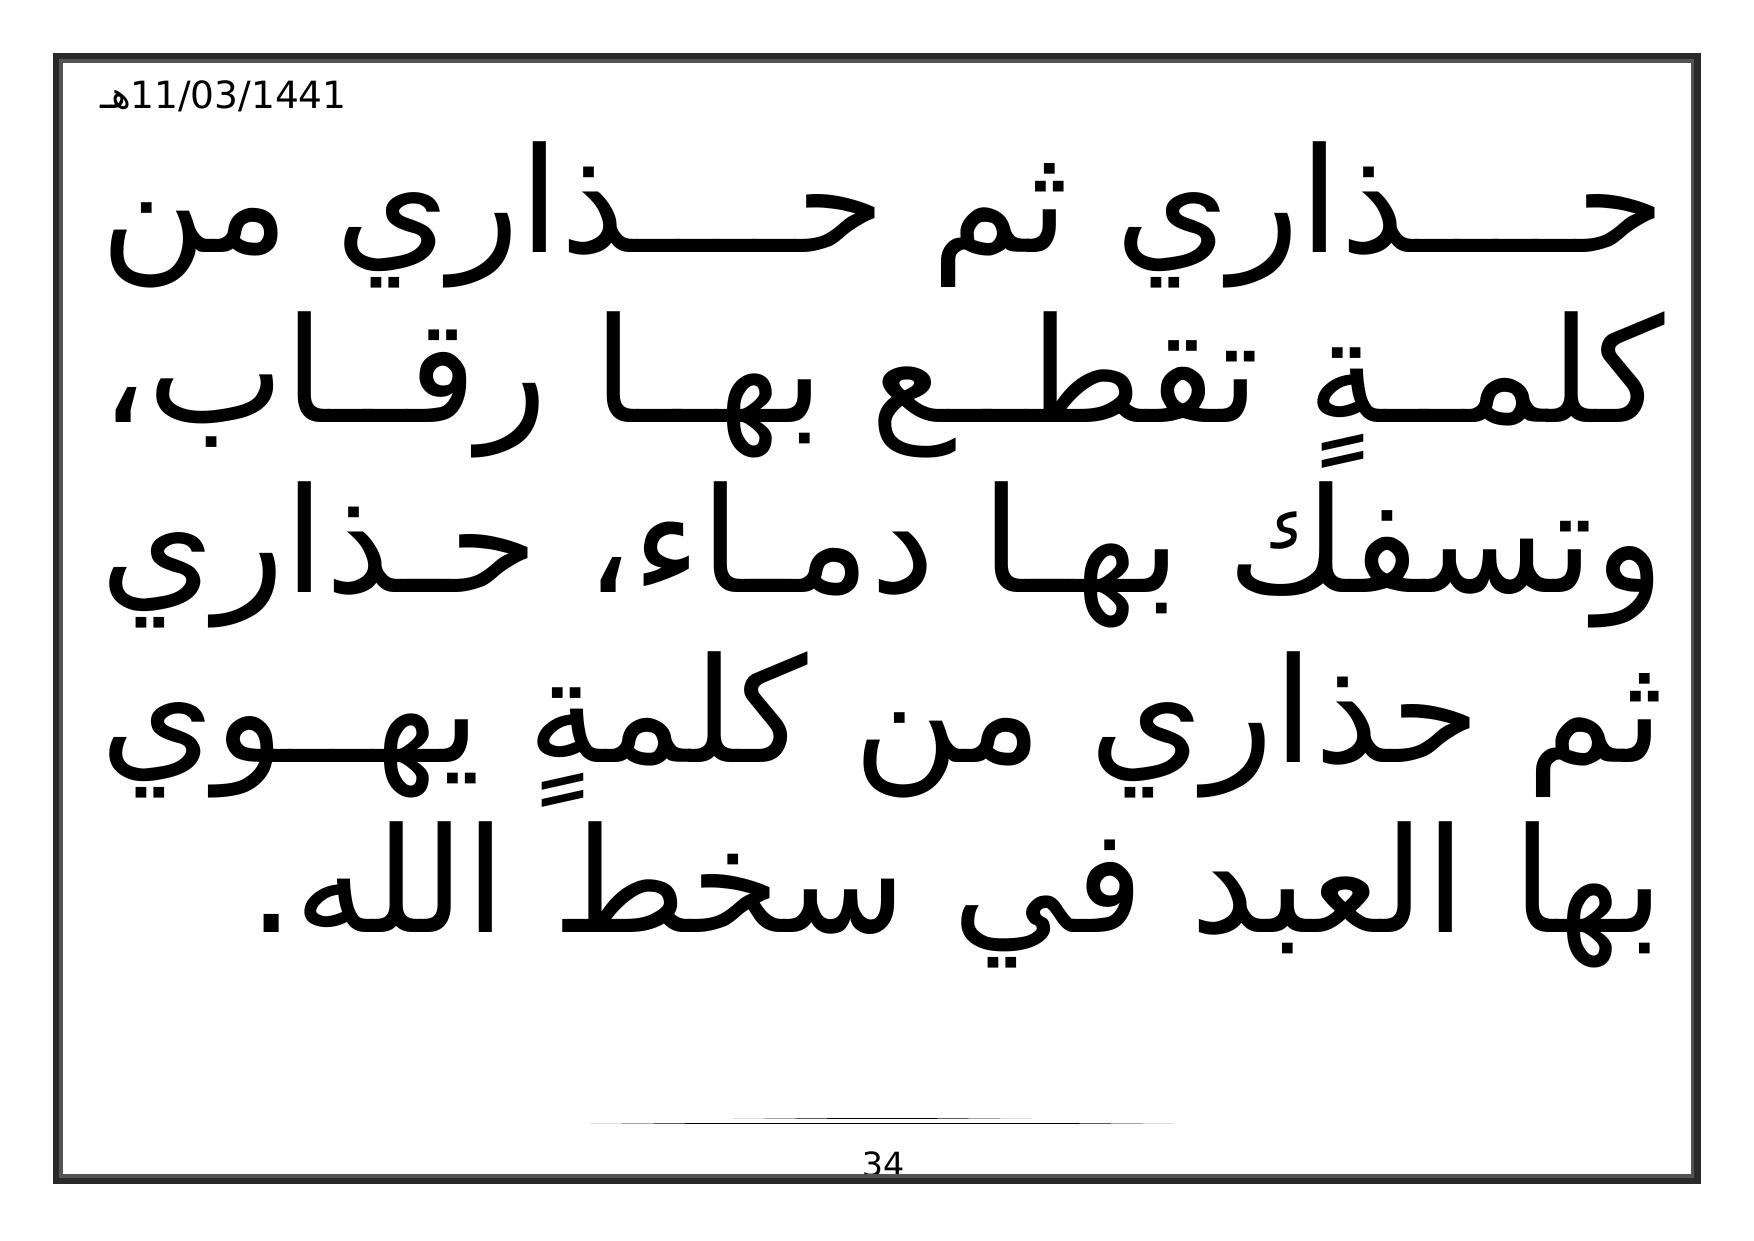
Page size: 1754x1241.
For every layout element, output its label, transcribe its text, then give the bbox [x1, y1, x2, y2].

text حذاري ثم حذاري من كلمةٍ تقطع بها رقاب، وتسفك بها دماء، حذاري ثم حذاري من كلمةٍ يهوي بها العبد في سخط الله. [100, 117, 1665, 966]
